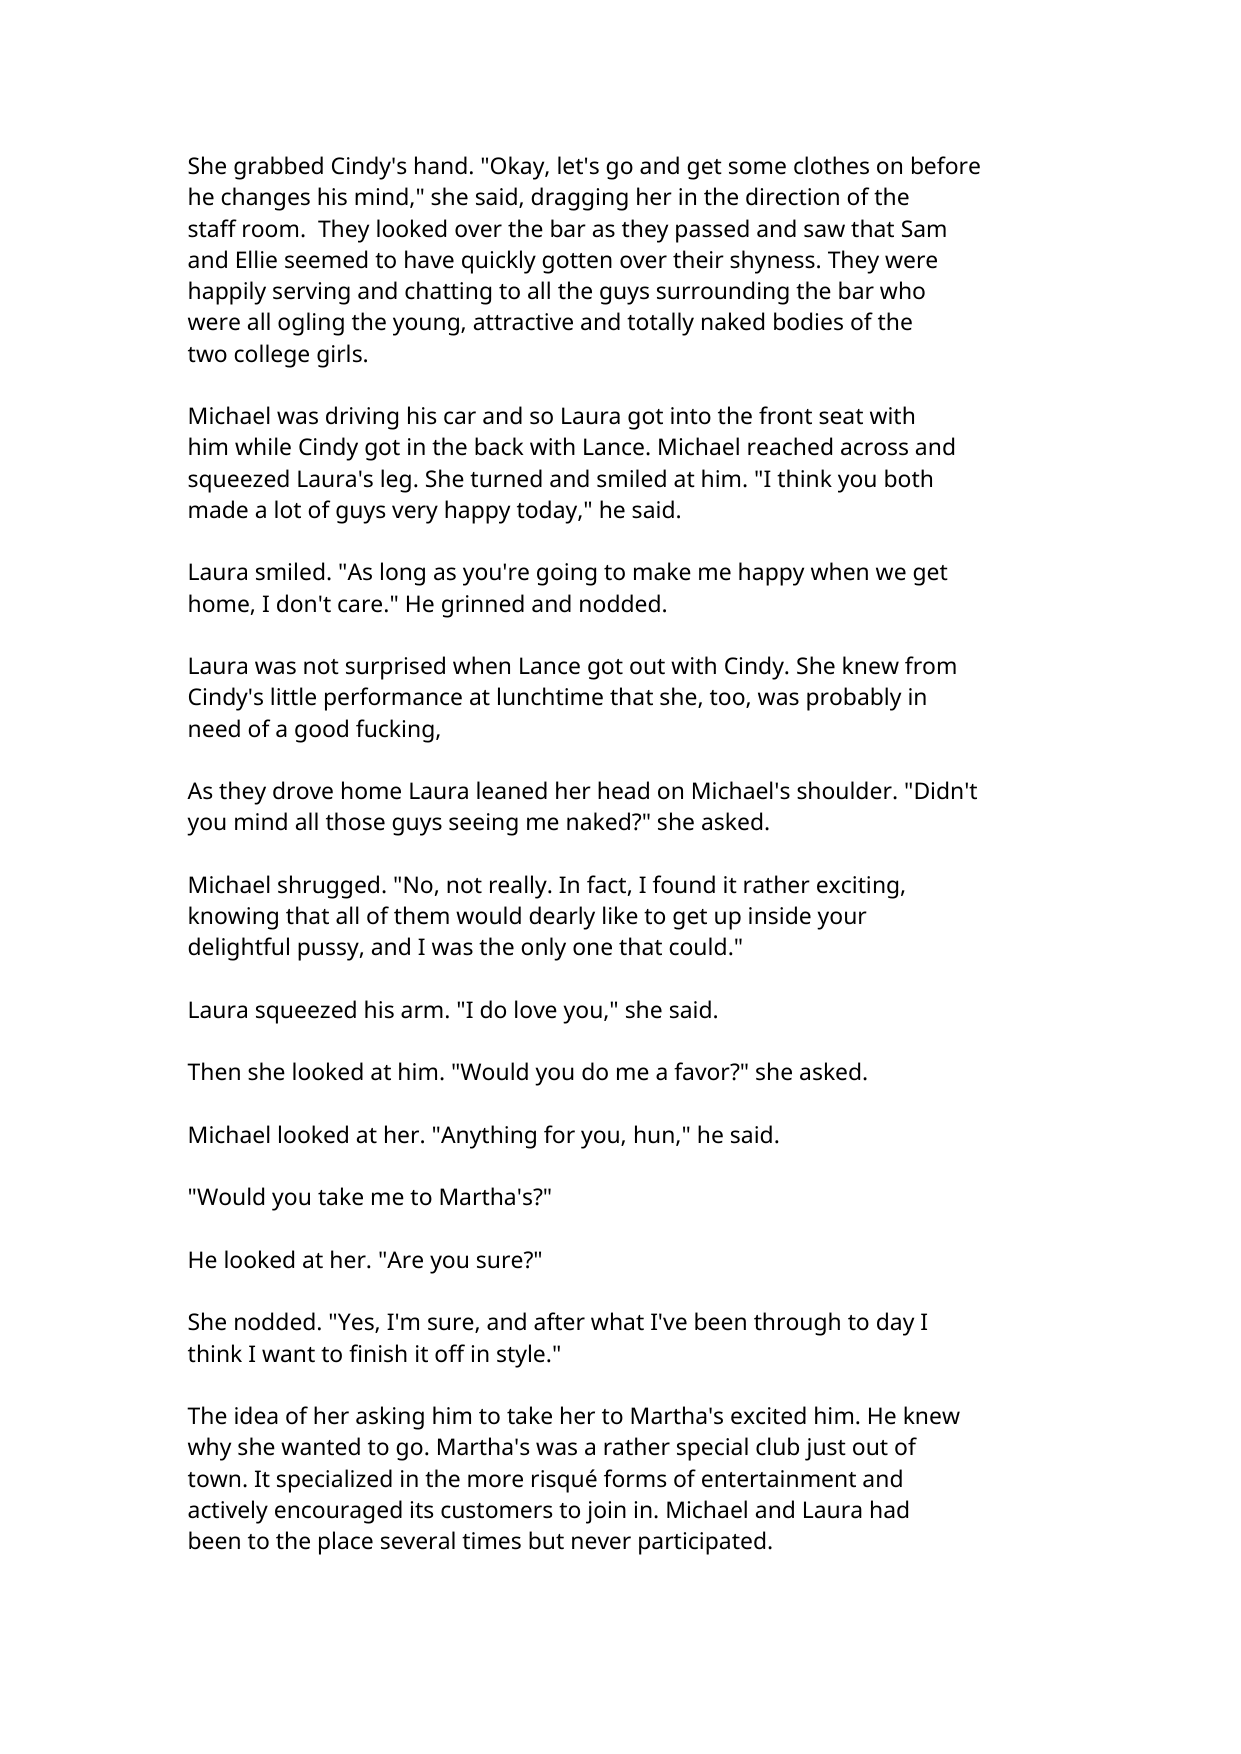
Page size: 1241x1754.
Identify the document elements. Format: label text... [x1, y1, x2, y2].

text he changes his mind," she said, dragging her in the direction of the [187, 181, 1053, 212]
text Laura was not surprised when Lance got out with Cindy. She knew from [187, 650, 1053, 681]
text made a lot of guys very happy today," he said. [187, 494, 1053, 525]
text town. It specialized in the more risqué forms of entertainment and [187, 1462, 1053, 1494]
text Laura smiled. "As long as you're going to make me happy when we get [187, 556, 1053, 587]
text He looked at her. "Are you sure?" [187, 1244, 1053, 1275]
text Michael shrugged. "No, not really. In fact, I found it rather exciting, [187, 869, 1053, 900]
text Michael looked at her. "Anything for you, hun," he said. [187, 1119, 1053, 1150]
text The idea of her asking him to take her to Martha's excited him. He knew [187, 1400, 1053, 1431]
text why she wanted to go. Martha's was a rather special club just out of [187, 1431, 1053, 1462]
text think I want to finish it off in style." [187, 1337, 1053, 1369]
text you mind all those guys seeing me naked?" she asked. [187, 806, 1053, 837]
text She nodded. "Yes, I'm sure, and after what I've been through to day I [187, 1306, 1053, 1337]
text She grabbed Cindy's hand. "Okay, let's go and get some clothes on before [187, 150, 1053, 181]
text delightful pussy, and I was the only one that could." [187, 931, 1053, 962]
text were all ogling the young, attractive and totally naked bodies of the [187, 306, 1053, 337]
text two college girls. [187, 337, 1053, 369]
text As they drove home Laura leaned her head on Michael's shoulder. "Didn't [187, 775, 1053, 806]
text Cindy's little performance at lunchtime that she, too, was probably in [187, 681, 1053, 712]
text knowing that all of them would dearly like to get up inside your [187, 900, 1053, 931]
text happily serving and chatting to all the guys surrounding the bar who [187, 275, 1053, 306]
text need of a good fucking, [187, 712, 1053, 744]
text "Would you take me to Martha's?" [187, 1181, 1053, 1212]
text and Ellie seemed to have quickly gotten over their shyness. They were [187, 244, 1053, 275]
text been to the place several times but never participated. [187, 1525, 1053, 1556]
text Laura squeezed his arm. "I do love you," she said. [187, 994, 1053, 1025]
text Michael was driving his car and so Laura got into the front seat with [187, 400, 1053, 431]
text actively encouraged its customers to join in. Michael and Laura had [187, 1494, 1053, 1525]
text Then she looked at him. "Would you do me a favor?" she asked. [187, 1056, 1053, 1087]
text him while Cindy got in the back with Lance. Michael reached across and [187, 431, 1053, 462]
text squeezed Laura's leg. She turned and smiled at him. "I think you both [187, 462, 1053, 494]
text staff room. They looked over the bar as they passed and saw that Sam [187, 212, 1053, 244]
text home, I don't care." He grinned and nodded. [187, 587, 1053, 619]
